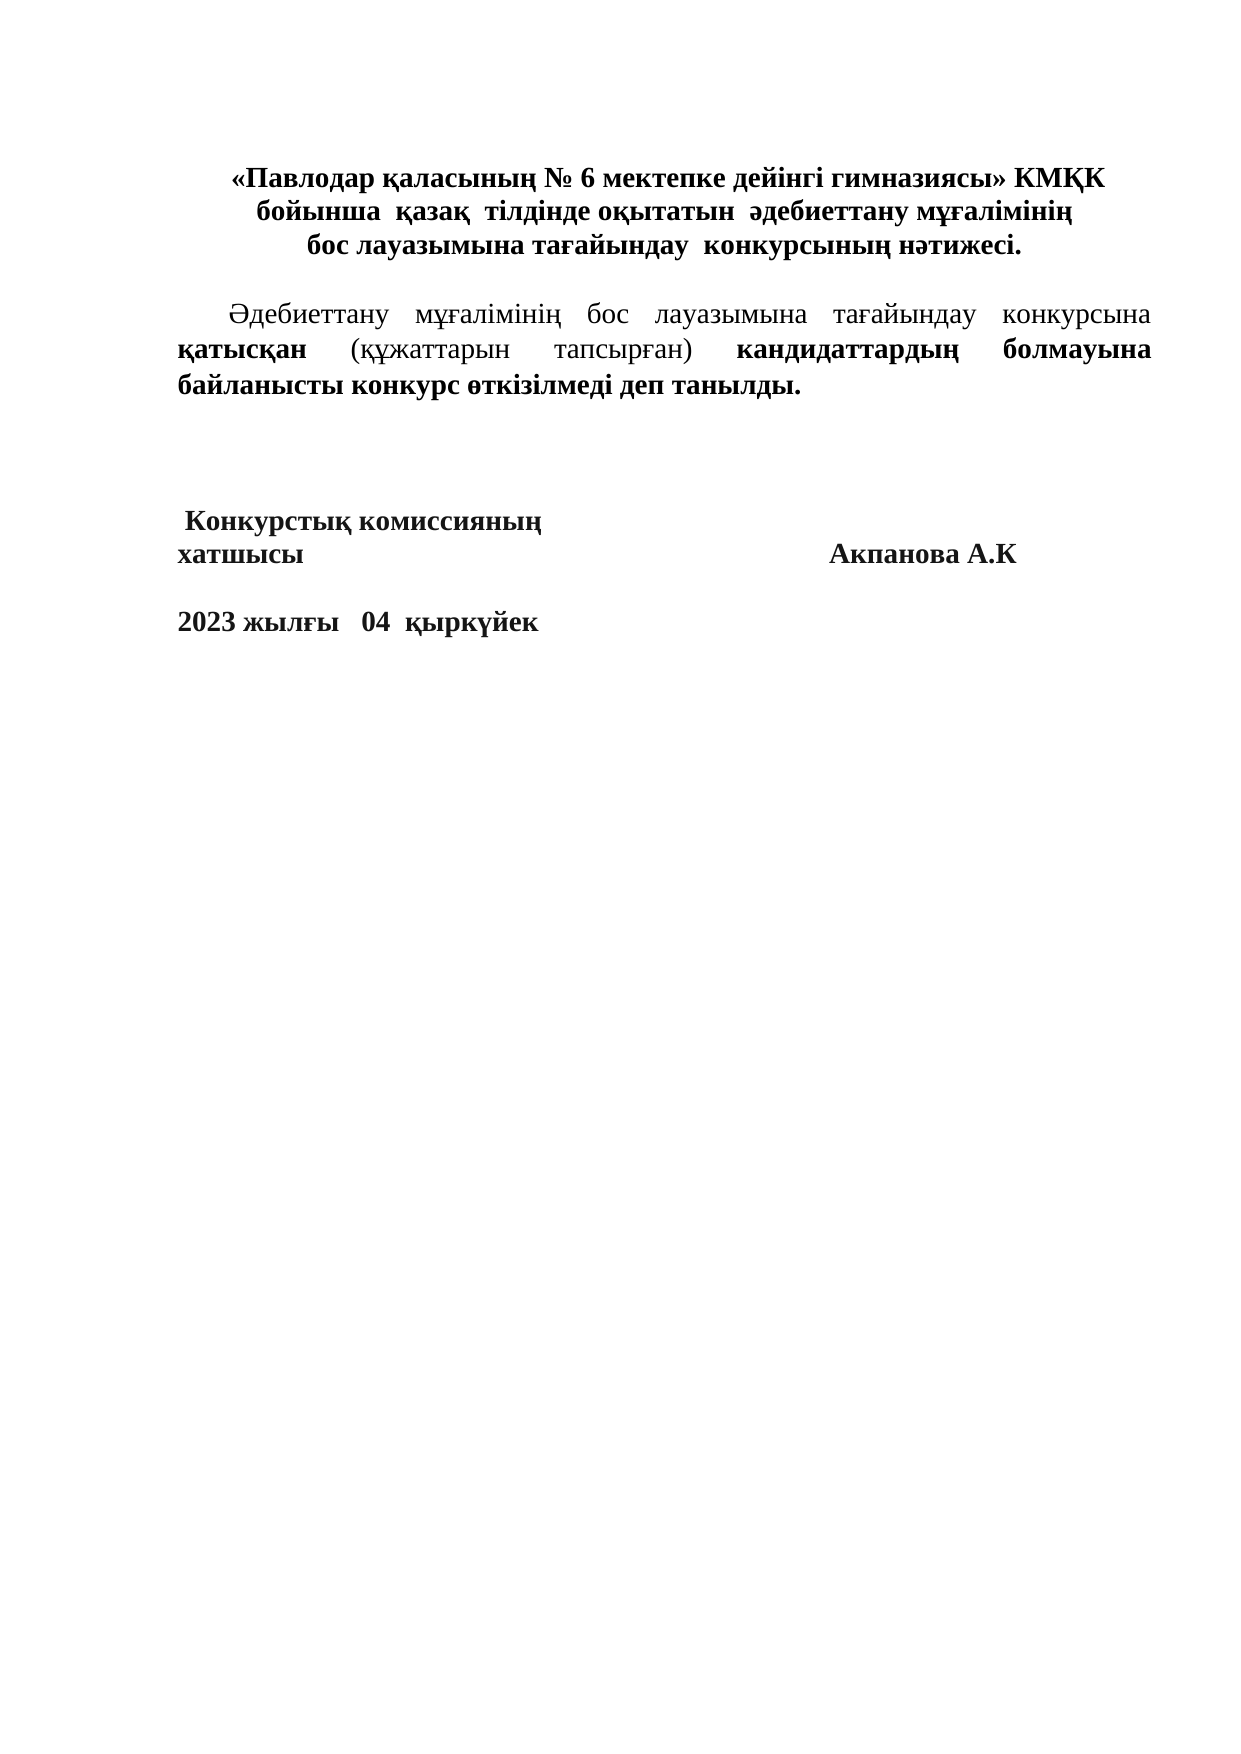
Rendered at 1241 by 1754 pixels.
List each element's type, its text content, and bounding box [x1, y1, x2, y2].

text «Павлодар қаласының № 6 мектепке дейінгі гимназиясы» КМҚК бойынша қазақ тілдінде оқытатын әдебиеттану мұғалімінің [177, 160, 1152, 227]
text Әдебиеттану мұғалімінің бос лауазымына тағайындау конкурсына қатысқан (құжаттарын тапсырған) кандидаттардың болмауына байланысты конкурс өткізілмеді деп танылды. [177, 296, 1152, 400]
text бос лауазымына тағайындау конкурсының нәтижесі. [177, 227, 1152, 260]
text Конкурстық комиссияның [177, 503, 1152, 537]
text хатшысы Акпанова А.К [177, 537, 1152, 570]
text 2023 жылғы 04 қыркүйек [177, 604, 1152, 637]
